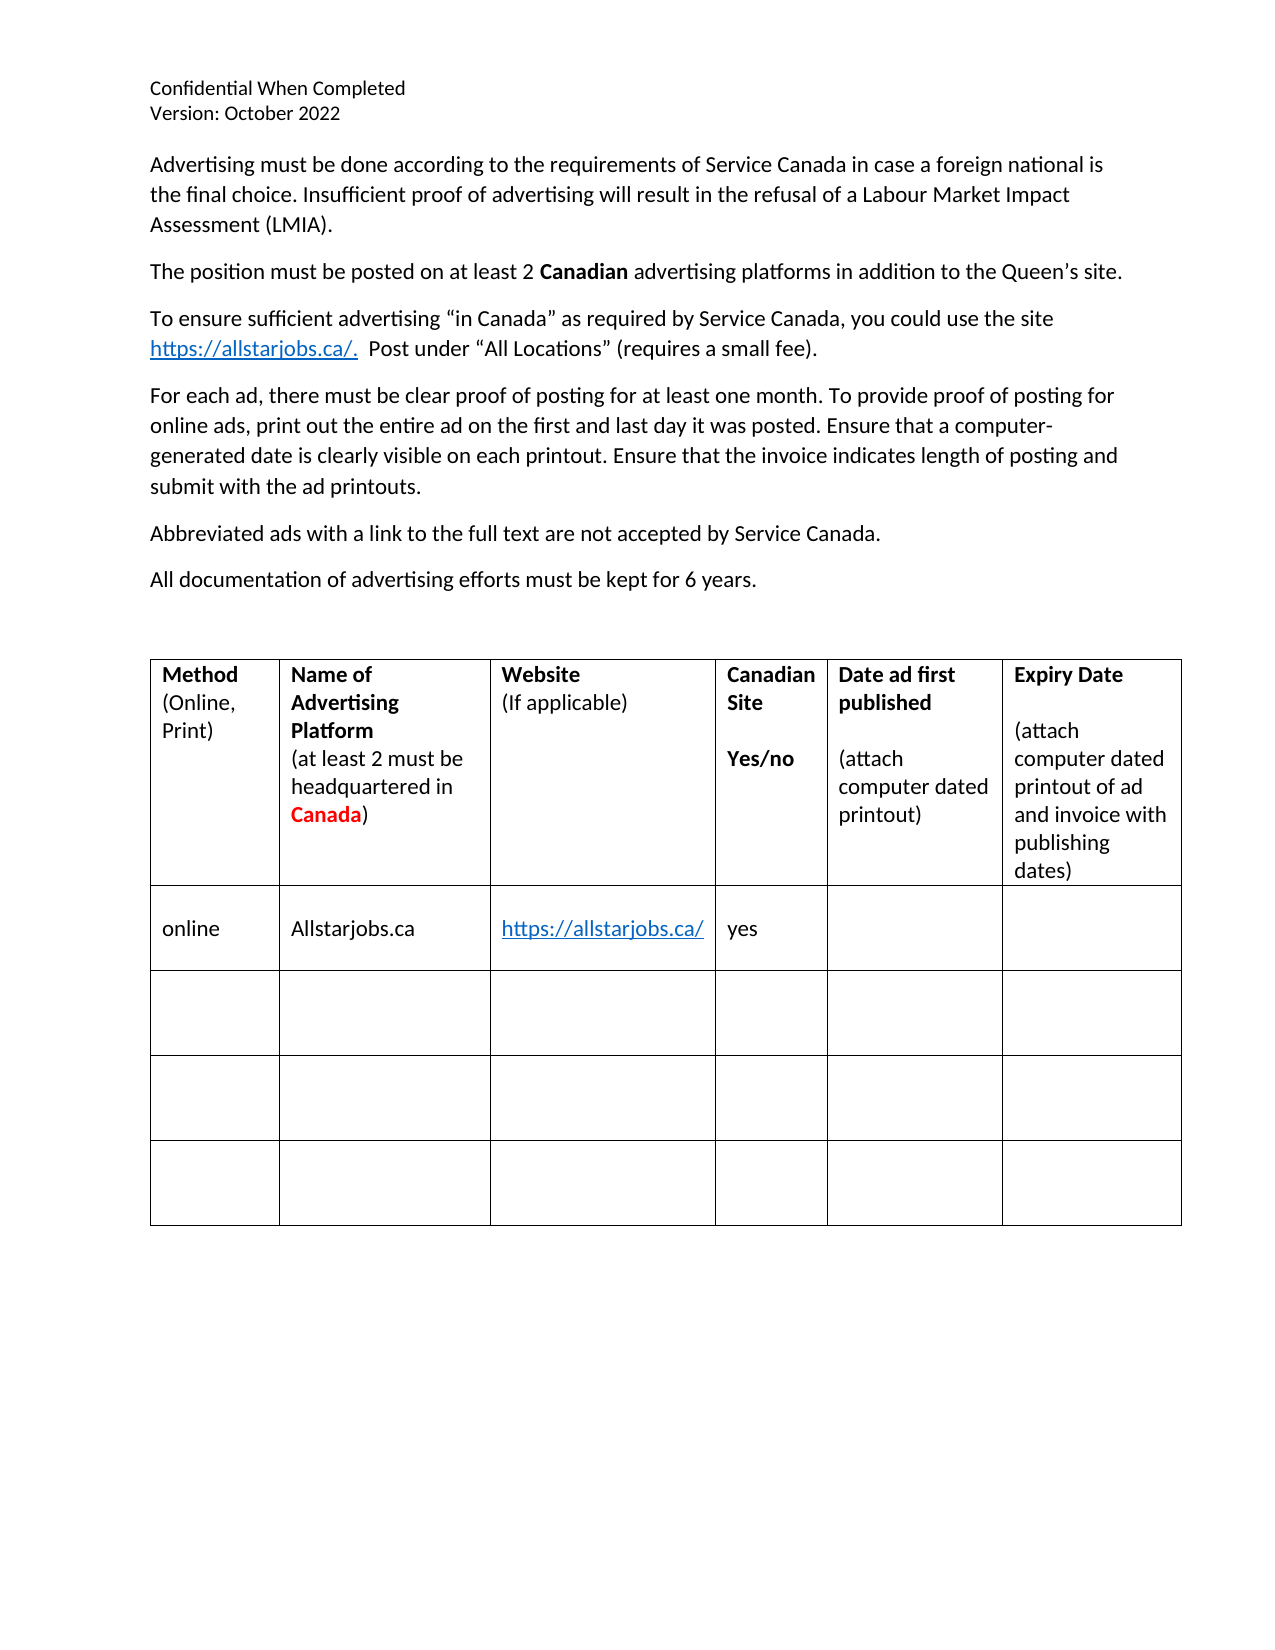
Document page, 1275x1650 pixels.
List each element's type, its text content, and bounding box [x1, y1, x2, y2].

table_cell [828, 886, 1002, 970]
text The position must be posted on at least 2 Canadian advertising platforms in addition to the Queen’s site. [150, 257, 1125, 285]
table_cell [491, 1056, 715, 1140]
table_cell yes [716, 886, 827, 970]
text Abbreviated ads with a link to the full text are not accepted by Service Canada. [150, 519, 1125, 547]
table_cell [151, 1056, 279, 1140]
table_cell [280, 1056, 490, 1140]
table_header Name of Advertising Platform (at least 2 must be headquartered in Canada) [280, 660, 490, 884]
table_cell [1003, 971, 1181, 1055]
table_cell [716, 1141, 827, 1225]
text For each ad, there must be clear proof of posting for at least one month. To provide proof of posting for online ads, print out the entire ad on the first and last day it was posted. Ensure that a computer-generated date is clearly visible on each printout. Ensure that the invoice indicates length of posting and submit with the ad printouts. [150, 381, 1125, 500]
table_cell [1003, 886, 1181, 970]
table_cell [828, 1056, 1002, 1140]
table_header Canadian Site Yes/no [716, 660, 827, 884]
table_cell [1003, 1141, 1181, 1225]
table_cell [716, 1056, 827, 1140]
table_header Expiry Date (attach computer dated printout of ad and invoice with publishing dates) [1003, 660, 1181, 884]
table_cell [280, 1141, 490, 1225]
table_header Date ad first published (attach computer dated printout) [828, 660, 1002, 884]
table_cell [280, 971, 490, 1055]
table_cell online [151, 886, 279, 970]
table_cell [1003, 1056, 1181, 1140]
table_cell [828, 971, 1002, 1055]
table_cell [491, 1141, 715, 1225]
text To ensure sufficient advertising “in Canada” as required by Service Canada, you could use the site https://allstarjobs.ca/. Post under “All Locations” (requires a small fee). [150, 304, 1125, 362]
table_cell [491, 971, 715, 1055]
table_cell Allstarjobs.ca [280, 886, 490, 970]
text Advertising must be done according to the requirements of Service Canada in case a foreign national is the final choice. Insufficient proof of advertising will result in the refusal of a Labour Market Impact Assessment (LMIA). [150, 150, 1125, 238]
text All documentation of advertising efforts must be kept for 6 years. [150, 566, 1125, 594]
table_cell [716, 971, 827, 1055]
table_header Website (If applicable) [491, 660, 715, 884]
table_cell [828, 1141, 1002, 1225]
table_cell [151, 971, 279, 1055]
table_header Method (Online, Print) [151, 660, 279, 884]
table_cell https://allstarjobs.ca/ [491, 886, 715, 970]
table_cell [151, 1141, 279, 1225]
